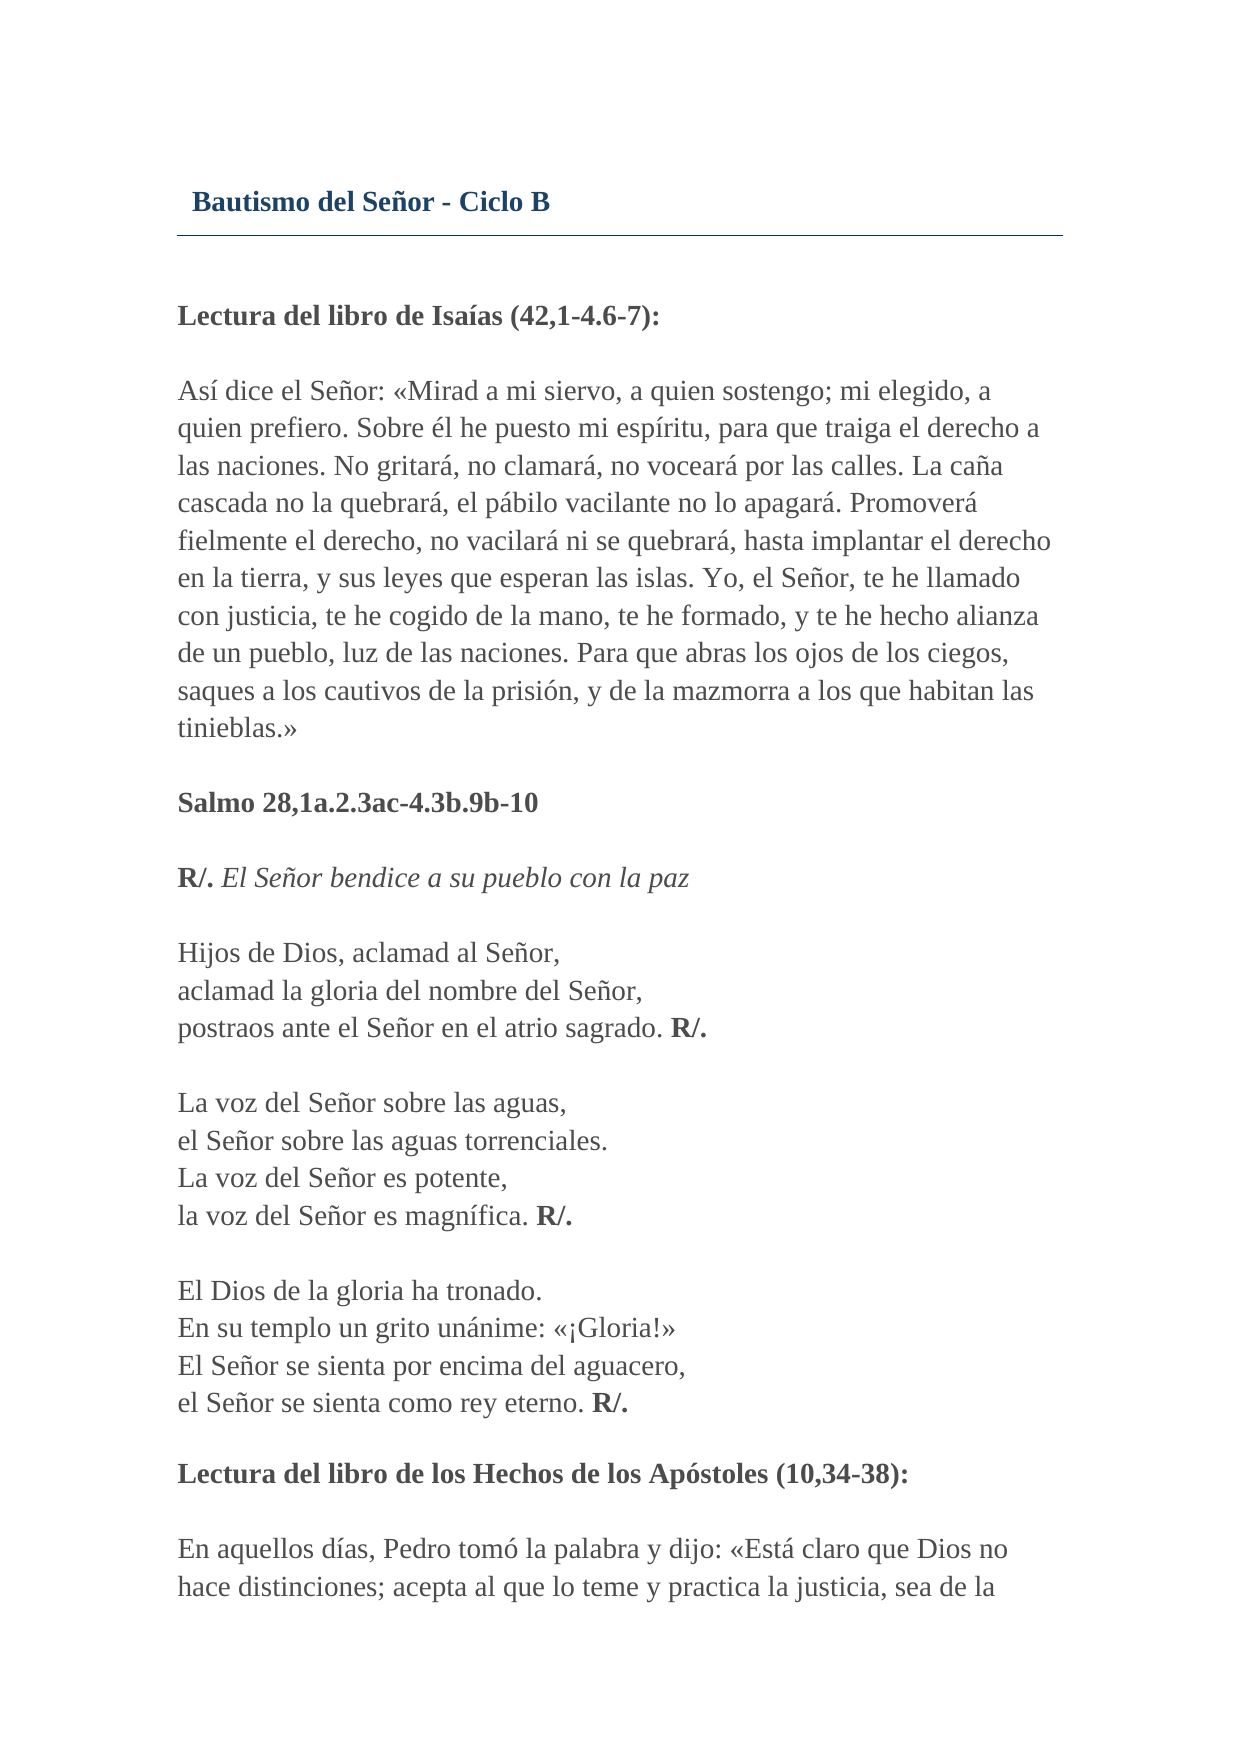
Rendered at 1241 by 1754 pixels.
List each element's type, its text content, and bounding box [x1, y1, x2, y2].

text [177, 1453, 1063, 1603]
text Salmo 28,1a.2.3ac-4.3b.9b-10 R/. El Señor bendice a su pueblo con la paz Hijos de Dios, aclamad al Señor, aclamad la gloria del nombre del Señor, postraos ante el Señor en el atrio sagrado. R/. La voz del Señor sobre las aguas, el Señor sobre las aguas torrenciales. La voz del Señor es potente, la voz del Señor es magnífica. R/. El Dios de la gloria ha tronado. En su templo un grito unánime: «¡Gloria!» El Señor se sienta por encima del aguacero, el Señor se sienta como rey eterno. R/. [177, 781, 1063, 1419]
text Bautismo del Señor - Ciclo B [177, 171, 1063, 235]
text Lectura del libro de Isaías (42,1-4.6-7): Así dice el Señor: «Mirad a mi siervo, a quien sostengo; mi elegido, a quien prefiero. Sobre él he puesto mi espíritu, para que traiga el derecho a las naciones. No gritará, no clamará, no voceará por las calles. La caña cascada no la quebrará, el pábilo vacilante no lo apagará. Promoverá fielmente el derecho, no vacilará ni se quebrará, hasta implantar el derecho en la tierra, y sus leyes que esperan las islas. Yo, el Señor, te he llamado con justicia, te he cogido de la mano, te he formado, y te he hecho alianza de un pueblo, luz de las naciones. Para que abras los ojos de los ciegos, saques a los cautivos de la prisión, y de la mazmorra a los que habitan las tinieblas.» [177, 294, 1063, 781]
